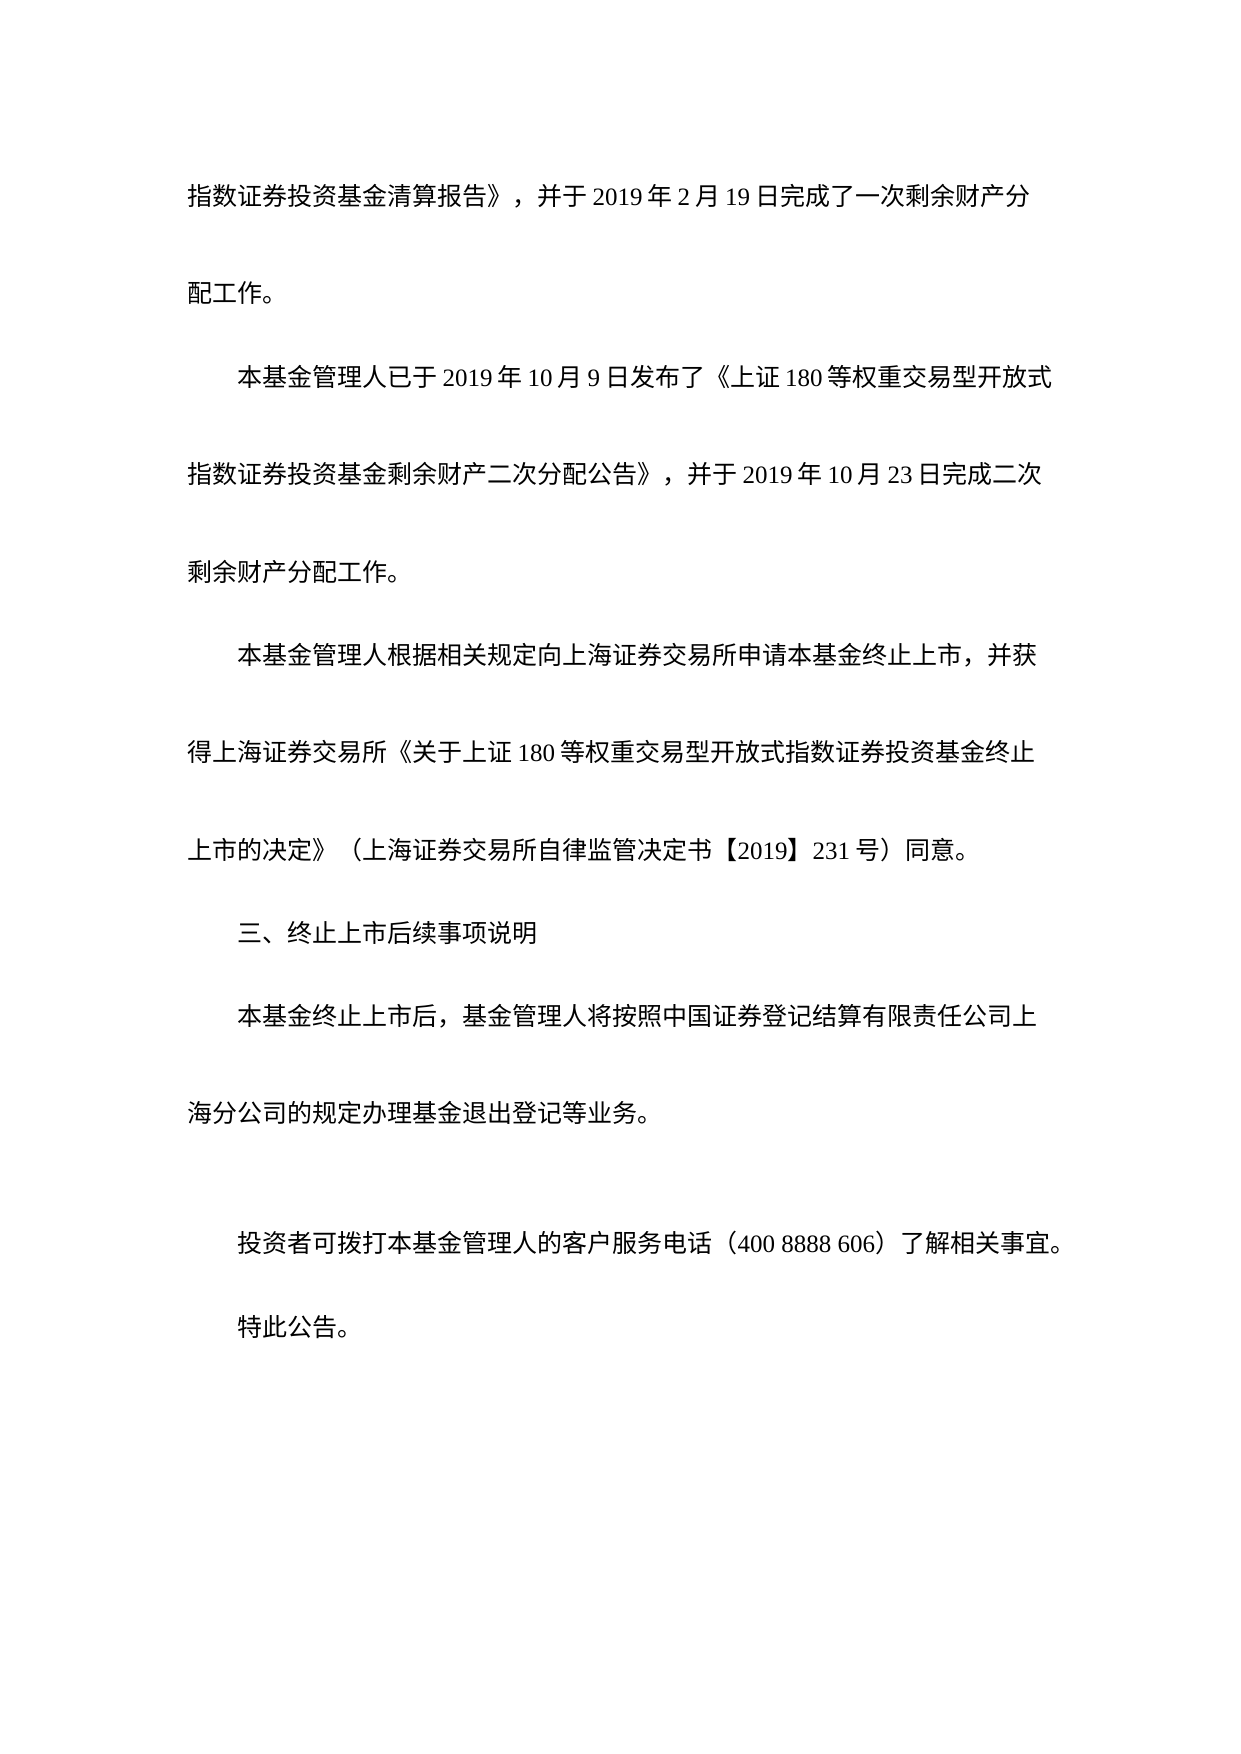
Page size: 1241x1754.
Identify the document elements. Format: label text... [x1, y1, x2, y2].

text 本基金终止上市后，基金管理人将按照中国证券登记结算有限责任公司上海分公司的规定办理基金退出登记等业务。 [187, 982, 1053, 1144]
text 特此公告。 [187, 1293, 1053, 1358]
text 本基金管理人根据相关规定向上海证券交易所申请本基金终止上市，并获得上海证券交易所《关于上证180等权重交易型开放式指数证券投资基金终止上市的决定》（上海证券交易所自律监管决定书【2019】231号）同意。 [187, 621, 1053, 881]
text 本基金管理人已于2019年10月9日发布了《上证180等权重交易型开放式指数证券投资基金剩余财产二次分配公告》，并于2019年10月23日完成二次剩余财产分配工作。 [187, 343, 1053, 603]
text 投资者可拨打本基金管理人的客户服务电话（400 8888 606）了解相关事宜。 [187, 1209, 1053, 1274]
text 三、终止上市后续事项说明 [187, 899, 1053, 964]
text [187, 162, 1053, 324]
